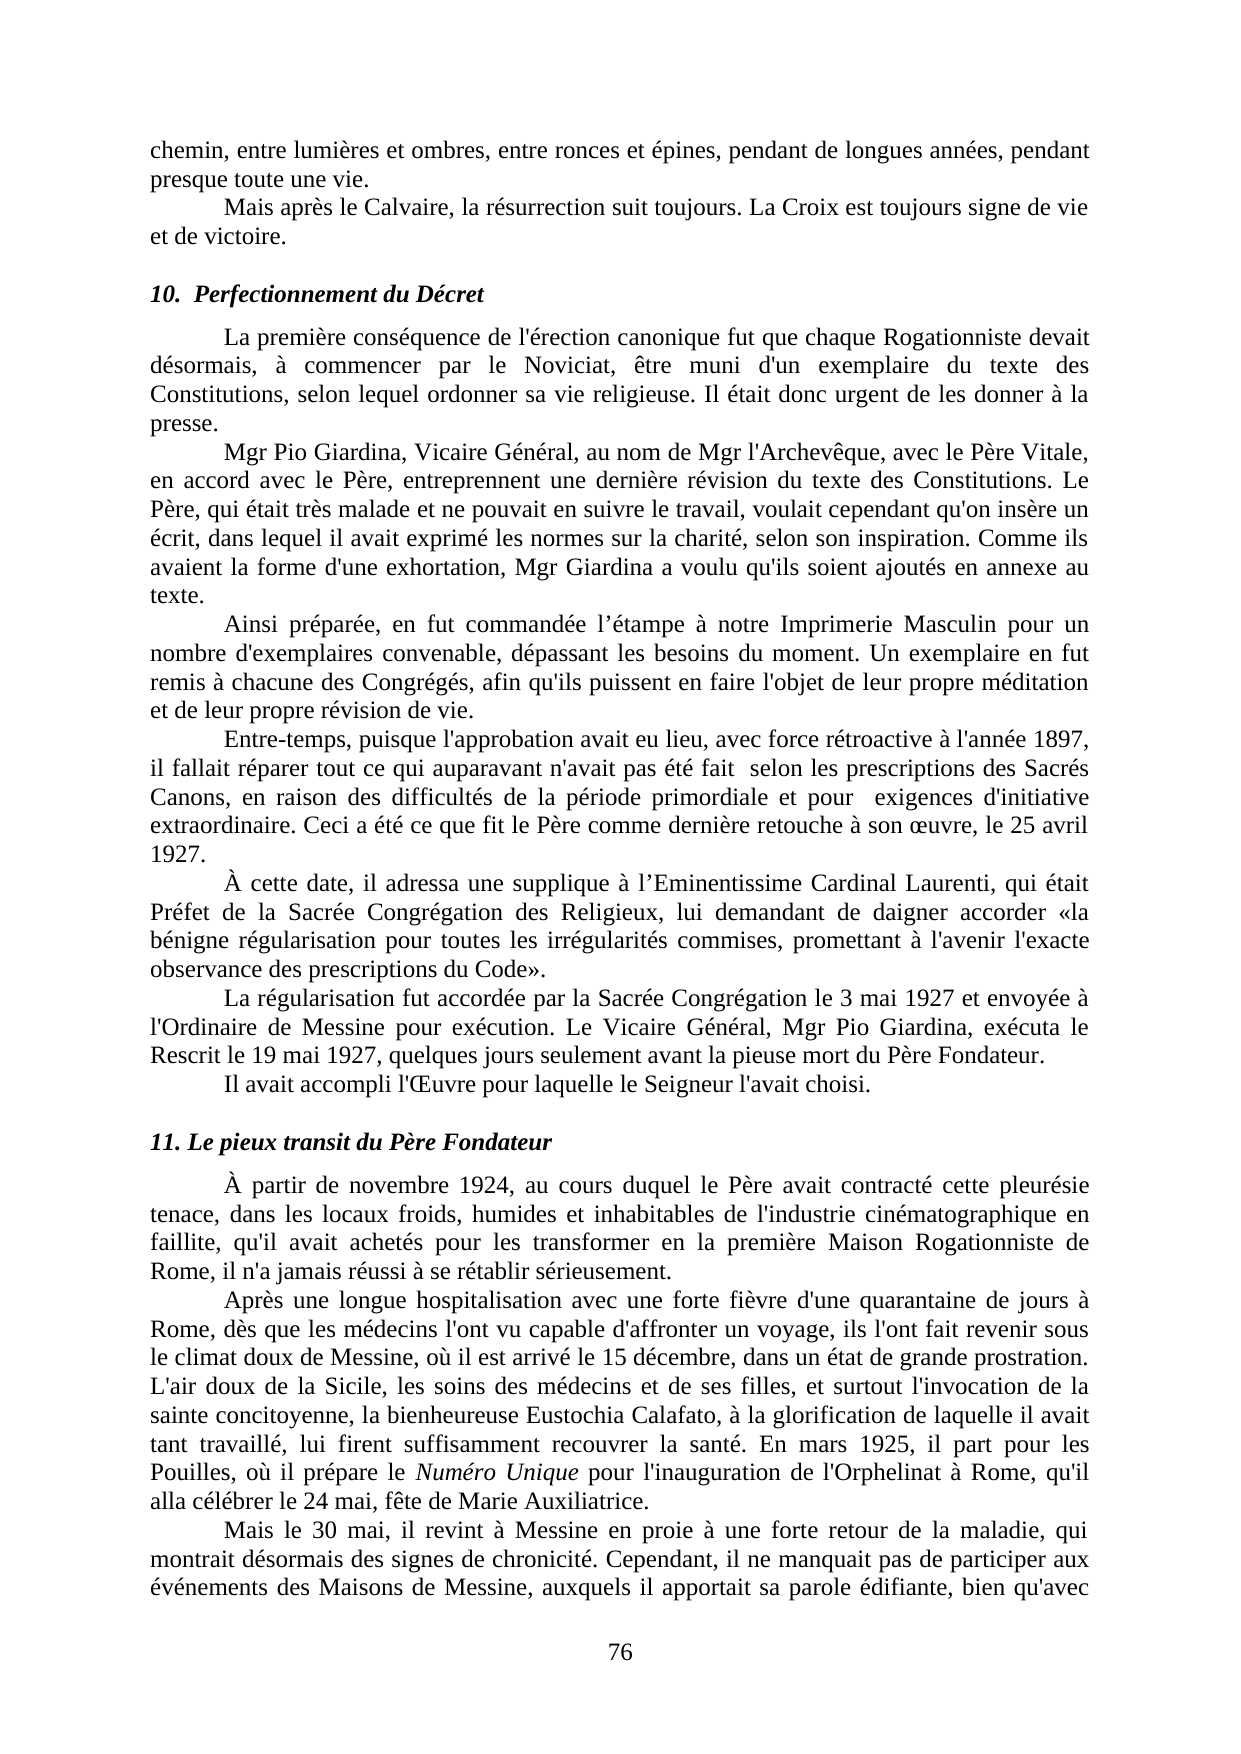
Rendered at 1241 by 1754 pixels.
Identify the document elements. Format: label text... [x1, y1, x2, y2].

text Mgr Pio Giardina, Vicaire Général, au nom de Mgr l'Archevêque, avec le Père Vitale, en accord avec le Père, entreprennent une dernière révision du texte des Constitutions. Le Père, qui était très malade et ne pouvait en suivre le travail, voulait cependant qu'on insère un écrit, dans lequel il avait exprimé les normes sur la charité, selon son inspiration. Comme ils avaient la forme d'une exhortation, Mgr Giardina a voulu qu'ils soient ajoutés en annexe au texte. [150, 437, 1090, 609]
text Ainsi préparée, en fut commandée l’étampe à notre Imprimerie Masculin pour un nombre d'exemplaires convenable, dépassant les besoins du moment. Un exemplaire en fut remis à chacune des Congrégés, afin qu'ils puissent en faire l'objet de leur propre méditation et de leur propre révision de vie. [150, 609, 1090, 724]
text La régularisation fut accordée par la Sacrée Congrégation le 3 mai 1927 et envoyée à l'Ordinaire de Messine pour exécution. Le Vicaire Général, Mgr Pio Giardina, exécuta le Rescrit le 19 mai 1927, quelques jours seulement avant la pieuse mort du Père Fondateur. [150, 983, 1090, 1069]
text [150, 1515, 1090, 1601]
text Il avait accompli l'Œuvre pour laquelle le Seigneur l'avait choisi. [150, 1069, 1090, 1098]
text 11. Le pieux transit du Père Fondateur [150, 1127, 1090, 1156]
text À partir de novembre 1924, au cours duquel le Père avait contracté cette pleurésie tenace, dans les locaux froids, humides et inhabitables de l'industrie cinématographique en faillite, qu'il avait achetés pour les transformer en la première Maison Rogationniste de Rome, il n'a jamais réussi à se rétablir sérieusement. [150, 1170, 1090, 1285]
text La première conséquence de l'érection canonique fut que chaque Rogationniste devait désormais, à commencer par le Noviciat, être muni d'un exemplaire du texte des Constitutions, selon lequel ordonner sa vie religieuse. Il était donc urgent de les donner à la presse. [150, 322, 1090, 437]
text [150, 135, 1090, 192]
text À cette date, il adressa une supplique à l’Eminentissime Cardinal Laurenti, qui était Préfet de la Sacrée Congrégation des Religieux, lui demandant de daigner accorder «la bénigne régularisation pour toutes les irrégularités commises, promettant à l'avenir l'exacte observance des prescriptions du Code». [150, 868, 1090, 983]
text Entre-temps, puisque l'approbation avait eu lieu, avec force rétroactive à l'année 1897, il fallait réparer tout ce qui auparavant n'avait pas été fait selon les prescriptions des Sacrés Canons, en raison des difficultés de la période primordiale et pour exigences d'initiative extraordinaire. Ceci a été ce que fit le Père comme dernière retouche à son œuvre, le 25 avril 1927. [150, 724, 1090, 868]
text Mais après le Calvaire, la résurrection suit toujours. La Croix est toujours signe de vie et de victoire. [150, 192, 1090, 250]
text 10. Perfectionnement du Décret [150, 279, 1090, 307]
text Après une longue hospitalisation avec une forte fièvre d'une quarantaine de jours à Rome, dès que les médecins l'ont vu capable d'affronter un voyage, ils l'ont fait revenir sous le climat doux de Messine, où il est arrivé le 15 décembre, dans un état de grande prostration. L'air doux de la Sicile, les soins des médecins et de ses filles, et surtout l'invocation de la sainte concitoyenne, la bienheureuse Eustochia Calafato, à la glorification de laquelle il avait tant travaillé, lui firent suffisamment recouvrer la santé. En mars 1925, il part pour les Pouilles, où il prépare le Numéro Unique pour l'inauguration de l'Orphelinat à Rome, qu'il alla célébrer le 24 mai, fête de Marie Auxiliatrice. [150, 1285, 1090, 1515]
